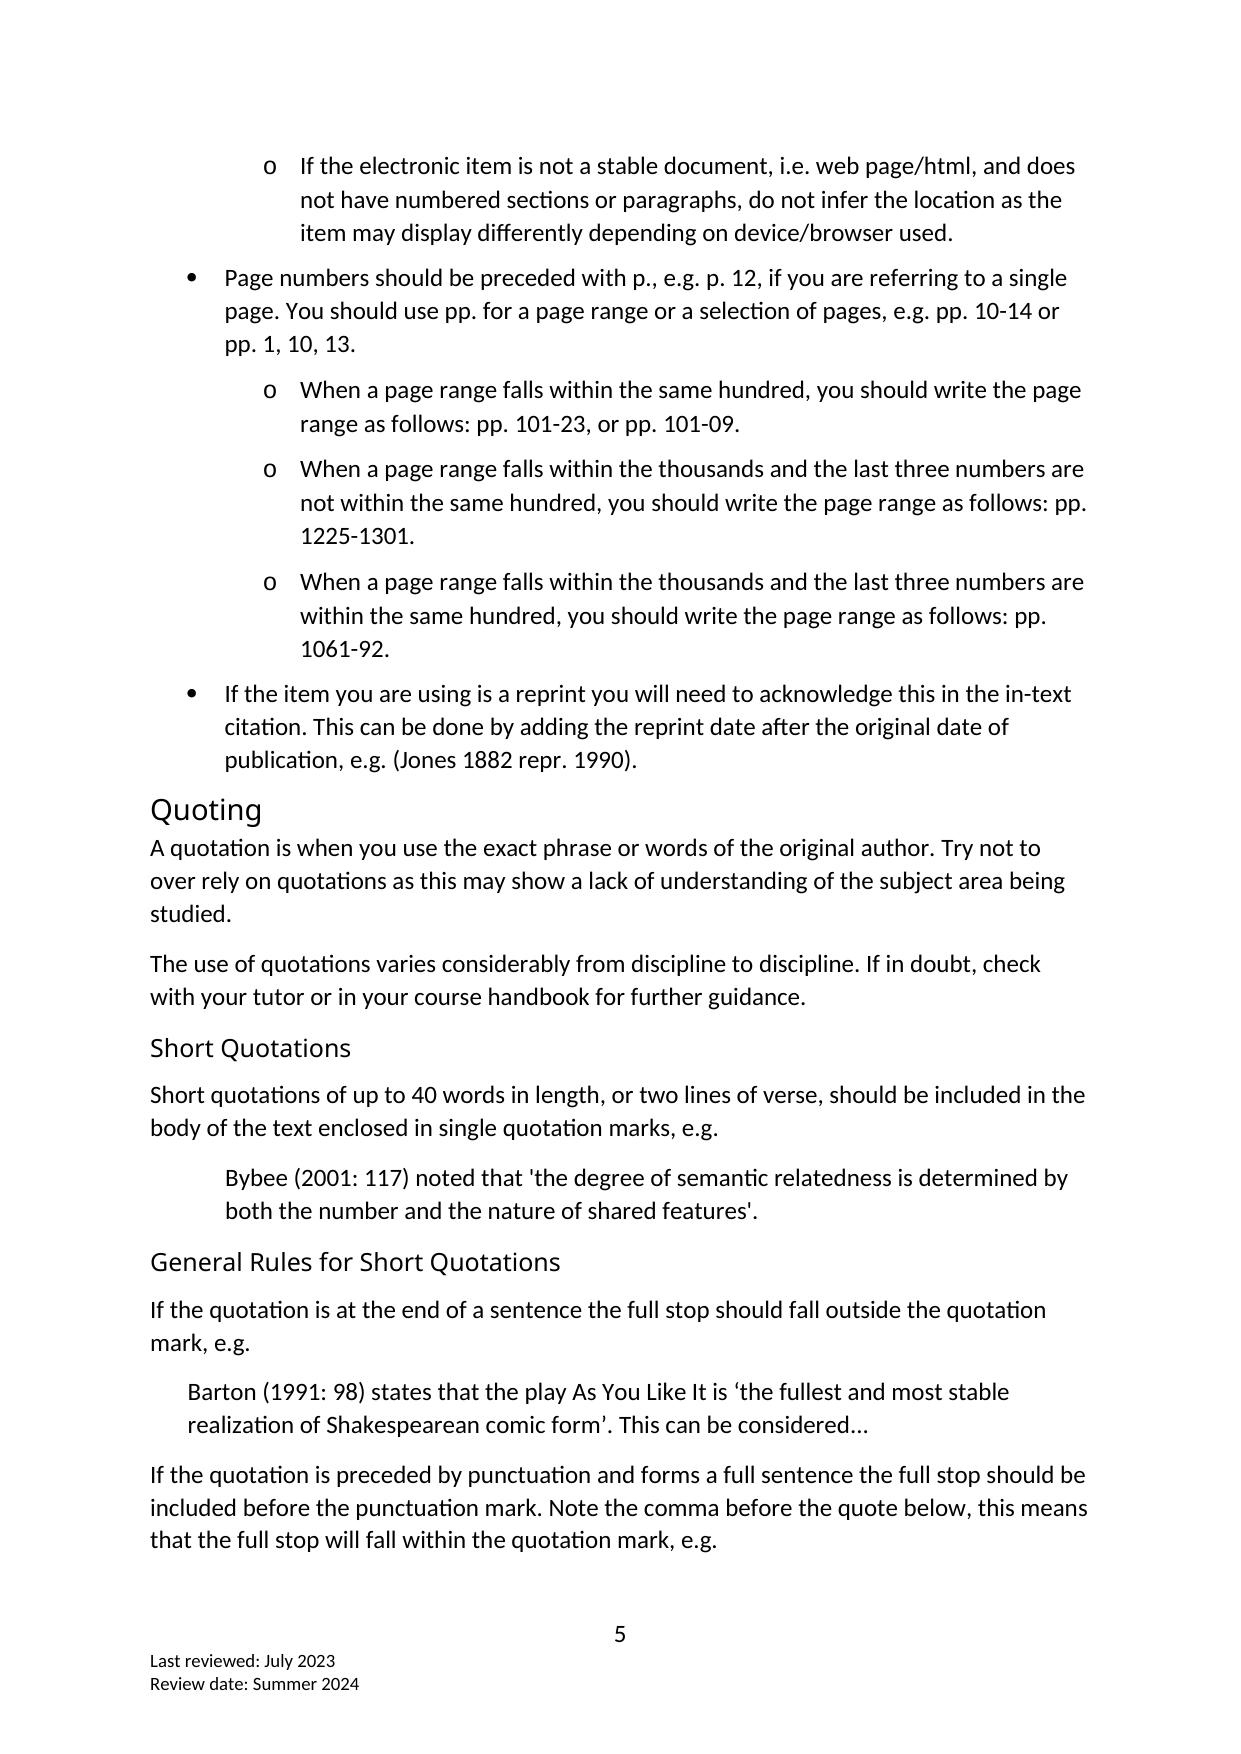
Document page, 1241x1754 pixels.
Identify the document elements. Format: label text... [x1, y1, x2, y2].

list If the item you are using is a reprint you will need to acknowledge this in the in-text citation. This can be done by adding the reprint date after the original date of publication, e.g. (Jones 1882 repr. 1990). [187, 678, 1090, 775]
text Barton (1991: 98) states that the play As You Like It is ‘the fullest and most stable realization of Shakespearean comic form’. This can be considered... [187, 1376, 1090, 1440]
list When a page range falls within the thousands and the last three numbers are within the same hundred, you should write the page range as follows: pp. 1061-92. [262, 566, 1090, 663]
text The use of quotations varies considerably from discipline to discipline. If in doubt, check with your tutor or in your course handbook for further guidance. [150, 948, 1090, 1011]
text A quotation is when you use the exact phrase or words of the original author. Try not to over rely on quotations as this may show a lack of understanding of the subject area being studied. [150, 832, 1090, 929]
text If the quotation is at the end of a sentence the full stop should fall outside the quotation mark, e.g. [150, 1294, 1090, 1357]
subtitle Short Quotations [150, 1030, 1090, 1064]
text Bybee (2001: 117) noted that 'the degree of semantic relatedness is determined by both the number and the nature of shared features'. [225, 1162, 1090, 1226]
list When a page range falls within the thousands and the last three numbers are not within the same hundred, you should write the page range as follows: pp. 1225-1301. [262, 453, 1090, 551]
text If the quotation is preceded by punctuation and forms a full sentence the full stop should be included before the punctuation mark. Note the comma before the quote below, this means that the full stop will fall within the quotation mark, e.g. [150, 1459, 1090, 1588]
list If the electronic item is not a stable document, i.e. web page/html, and does not have numbered sections or paragraphs, do not infer the location as the item may display differently depending on device/browser used. [262, 150, 1090, 248]
list Page numbers should be preceded with p., e.g. p. 12, if you are referring to a single page. You should use pp. for a page range or a selection of pages, e.g. pp. 10-14 or pp. 1, 10, 13. [187, 262, 1090, 359]
subtitle Quoting [150, 789, 1090, 829]
text Short quotations of up to 40 words in length, or two lines of verse, should be included in the body of the text enclosed in single quotation marks, e.g. [150, 1079, 1090, 1143]
subtitle General Rules for Short Quotations [150, 1244, 1090, 1279]
list When a page range falls within the same hundred, you should write the page range as follows: pp. 101-23, or pp. 101-09. [262, 374, 1090, 438]
